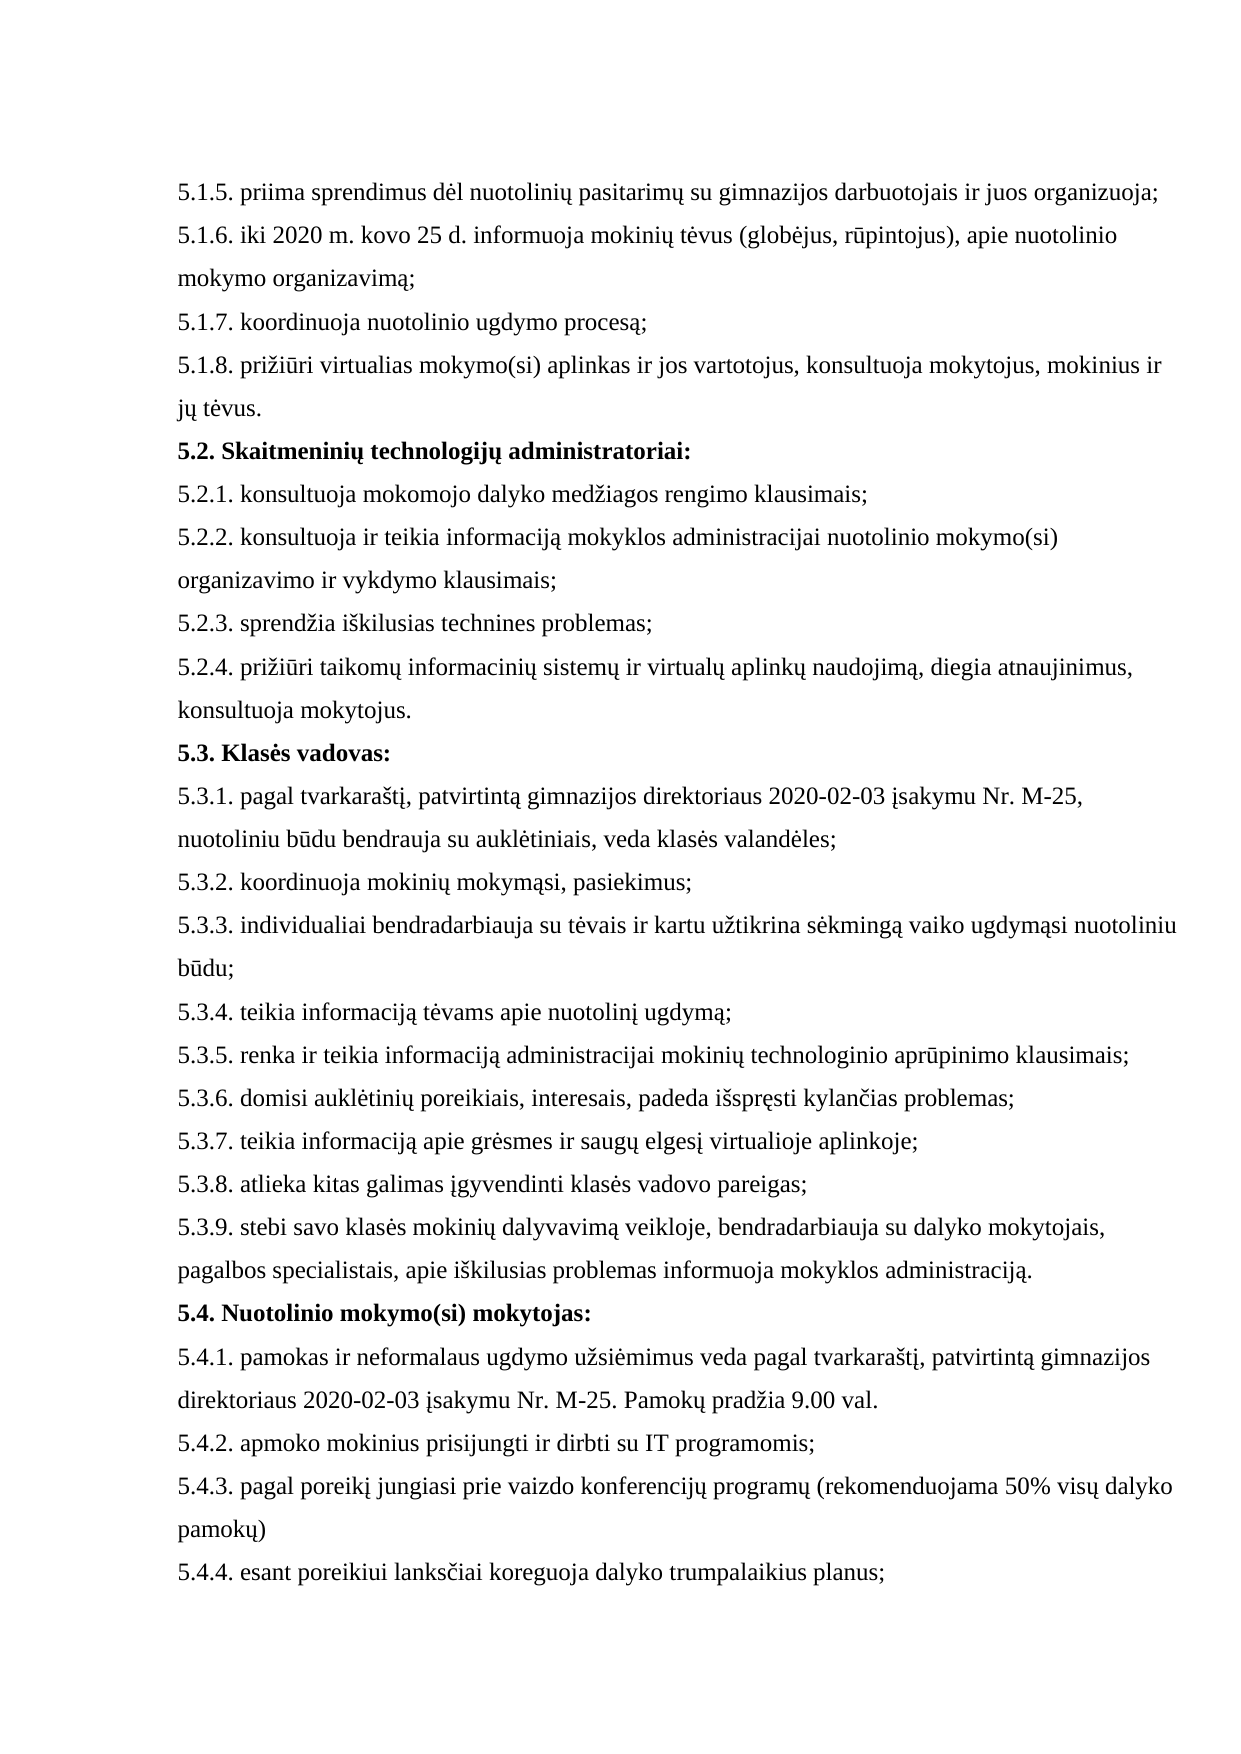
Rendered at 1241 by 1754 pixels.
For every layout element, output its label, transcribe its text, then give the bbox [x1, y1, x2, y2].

text 5.3.8. atlieka kitas galimas įgyvendinti klasės vadovo pareigas; [177, 1169, 1181, 1198]
text 5.1.8. prižiūri virtualias mokymo(si) aplinkas ir jos vartotojus, konsultuoja mokytojus, mokinius ir jų tėvus. [177, 350, 1181, 422]
text 5.3.7. teikia informaciją apie grėsmes ir saugų elgesį virtualioje aplinkoje; [177, 1126, 1181, 1155]
text 5.1.6. iki 2020 m. kovo 25 d. informuoja mokinių tėvus (globėjus, rūpintojus), apie nuotolinio mokymo organizavimą; [177, 220, 1181, 292]
text 5.3.6. domisi auklėtinių poreikiais, interesais, padeda išspręsti kylančias problemas; [177, 1083, 1181, 1112]
text 5.2.1. konsultuoja mokomojo dalyko medžiagos rengimo klausimais; [177, 479, 1181, 508]
text 5.3. Klasės vadovas: [177, 738, 1181, 767]
text 5.3.5. renka ir teikia informaciją administracijai mokinių technologinio aprūpinimo klausimais; [177, 1040, 1181, 1068]
text 5.3.3. individualiai bendradarbiauja su tėvais ir kartu užtikrina sėkmingą vaiko ugdymąsi nuotoliniu būdu; [177, 910, 1181, 982]
text 5.3.1. pagal tvarkaraštį, patvirtintą gimnazijos direktoriaus 2020-02-03 įsakymu Nr. M-25, nuotoliniu būdu bendrauja su auklėtiniais, veda klasės valandėles; [177, 781, 1181, 853]
text 5.1.5. priima sprendimus dėl nuotolinių pasitarimų su gimnazijos darbuotojais ir juos organizuoja; [177, 177, 1181, 206]
text 5.2. Skaitmeninių technologijų administratoriai: [177, 436, 1181, 465]
text 5.3.2. koordinuoja mokinių mokymąsi, pasiekimus; [177, 867, 1181, 896]
text 5.4. Nuotolinio mokymo(si) mokytojas: [177, 1298, 1181, 1327]
text 5.1.7. koordinuoja nuotolinio ugdymo procesą; [177, 307, 1181, 335]
text 5.4.4. esant poreikiui lanksčiai koreguoja dalyko trumpalaikius planus; [177, 1557, 1181, 1586]
text 5.4.3. pagal poreikį jungiasi prie vaizdo konferencijų programų (rekomenduojama 50% visų dalyko pamokų) [177, 1471, 1181, 1543]
text 5.2.3. sprendžia iškilusias technines problemas; [177, 608, 1181, 637]
text 5.2.4. prižiūri taikomų informacinių sistemų ir virtualų aplinkų naudojimą, diegia atnaujinimus, konsultuoja mokytojus. [177, 652, 1181, 723]
text 5.4.1. pamokas ir neformalaus ugdymo užsiėmimus veda pagal tvarkaraštį, patvirtintą gimnazijos direktoriaus 2020-02-03 įsakymu Nr. M-25. Pamokų pradžia 9.00 val. [177, 1342, 1181, 1413]
text 5.3.4. teikia informaciją tėvams apie nuotolinį ugdymą; [177, 997, 1181, 1025]
text 5.4.2. apmoko mokinius prisijungti ir dirbti su IT programomis; [177, 1428, 1181, 1457]
text 5.2.2. konsultuoja ir teikia informaciją mokyklos administracijai nuotolinio mokymo(si) organizavimo ir vykdymo klausimais; [177, 522, 1181, 594]
text 5.3.9. stebi savo klasės mokinių dalyvavimą veikloje, bendradarbiauja su dalyko mokytojais, pagalbos specialistais, apie iškilusias problemas informuoja mokyklos administraciją. [177, 1212, 1181, 1284]
